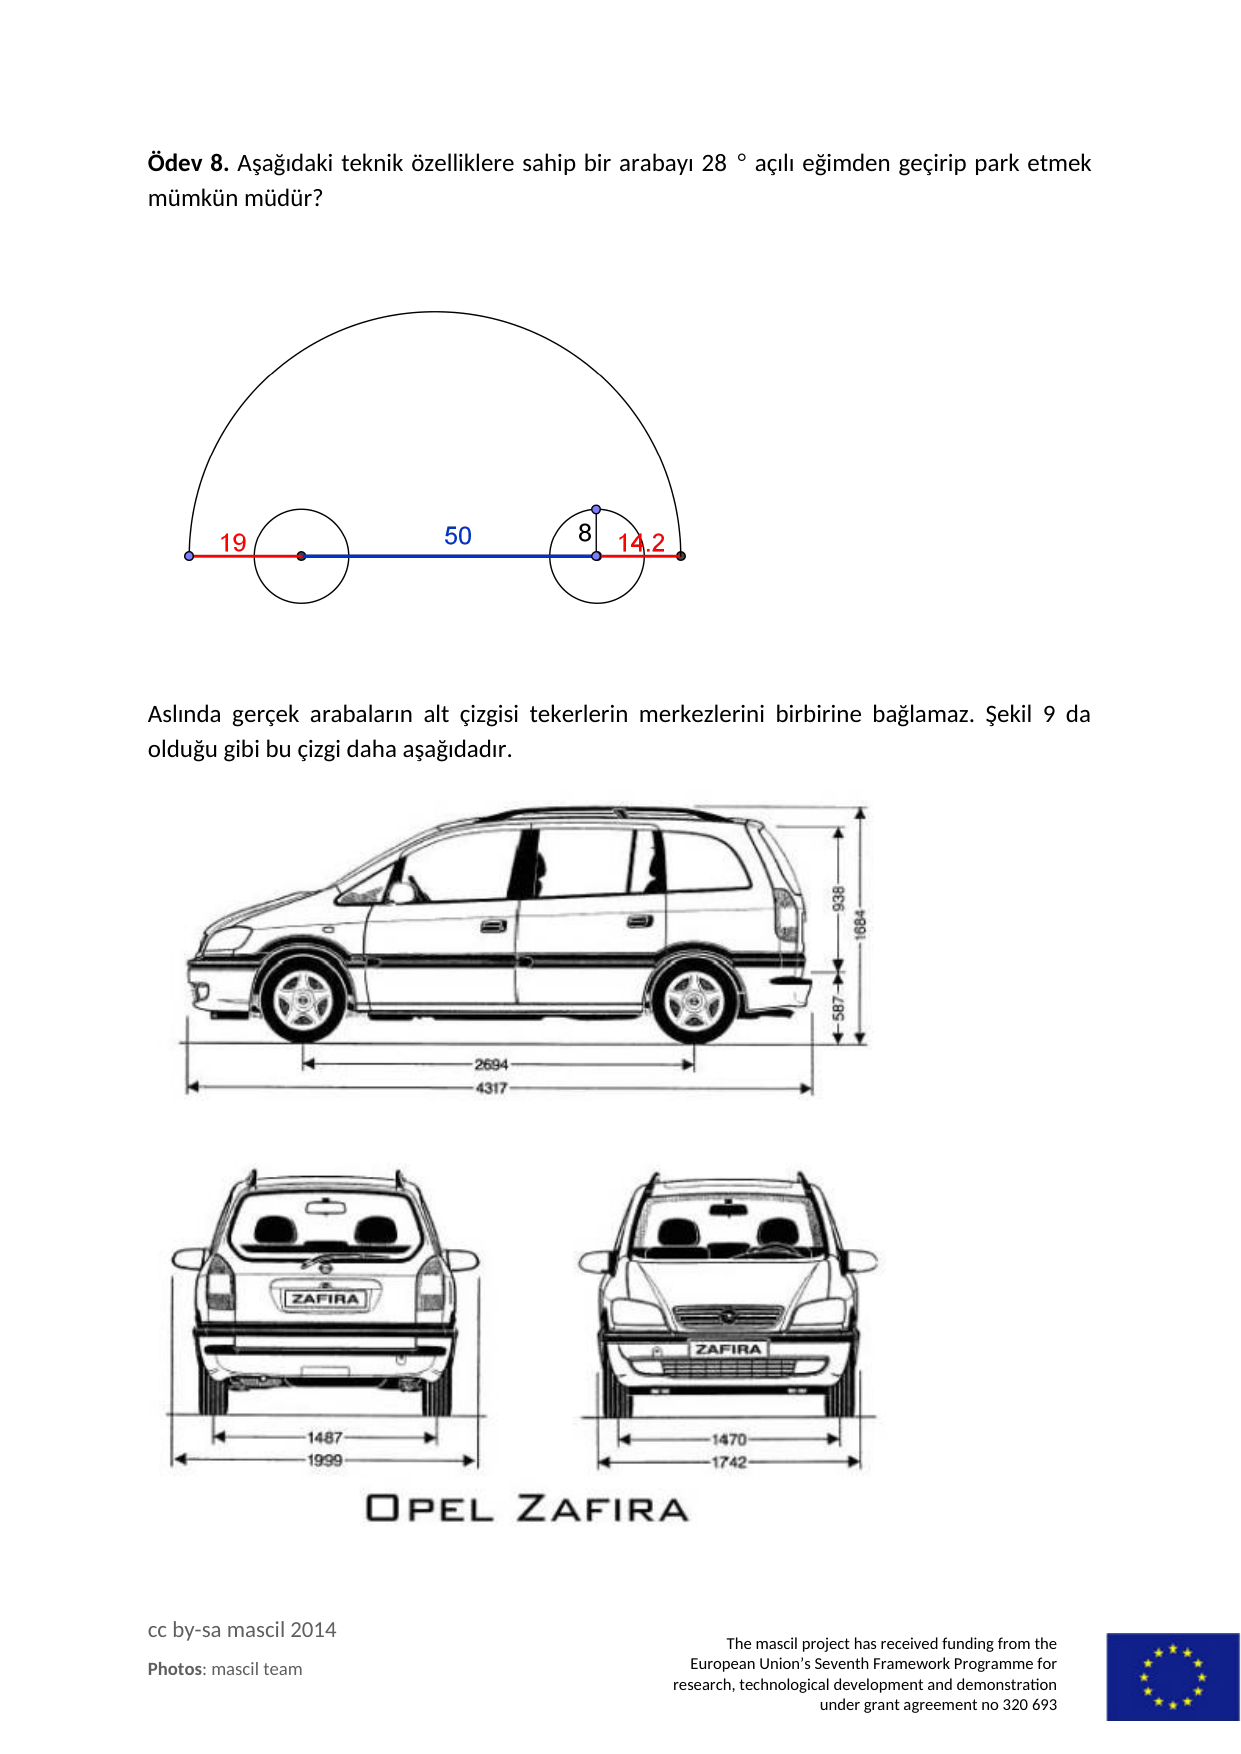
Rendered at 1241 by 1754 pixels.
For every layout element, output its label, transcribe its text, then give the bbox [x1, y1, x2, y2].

picture [147, 294, 713, 618]
text Ödev 8. Aşağıdaki teknik özelliklere sahip bir arabayı 28 açılı eğimden geçirip park etmek mümkün müdür? [148, 148, 1093, 213]
picture [1106, 1633, 1241, 1721]
text Aslında gerçek arabaların alt çizgisi tekerlerin merkezlerini birbirine bağlamaz. Şekil 9 da olduğu gibi bu çizgi daha aşağıdadır. [148, 698, 1093, 763]
picture [147, 788, 894, 1539]
